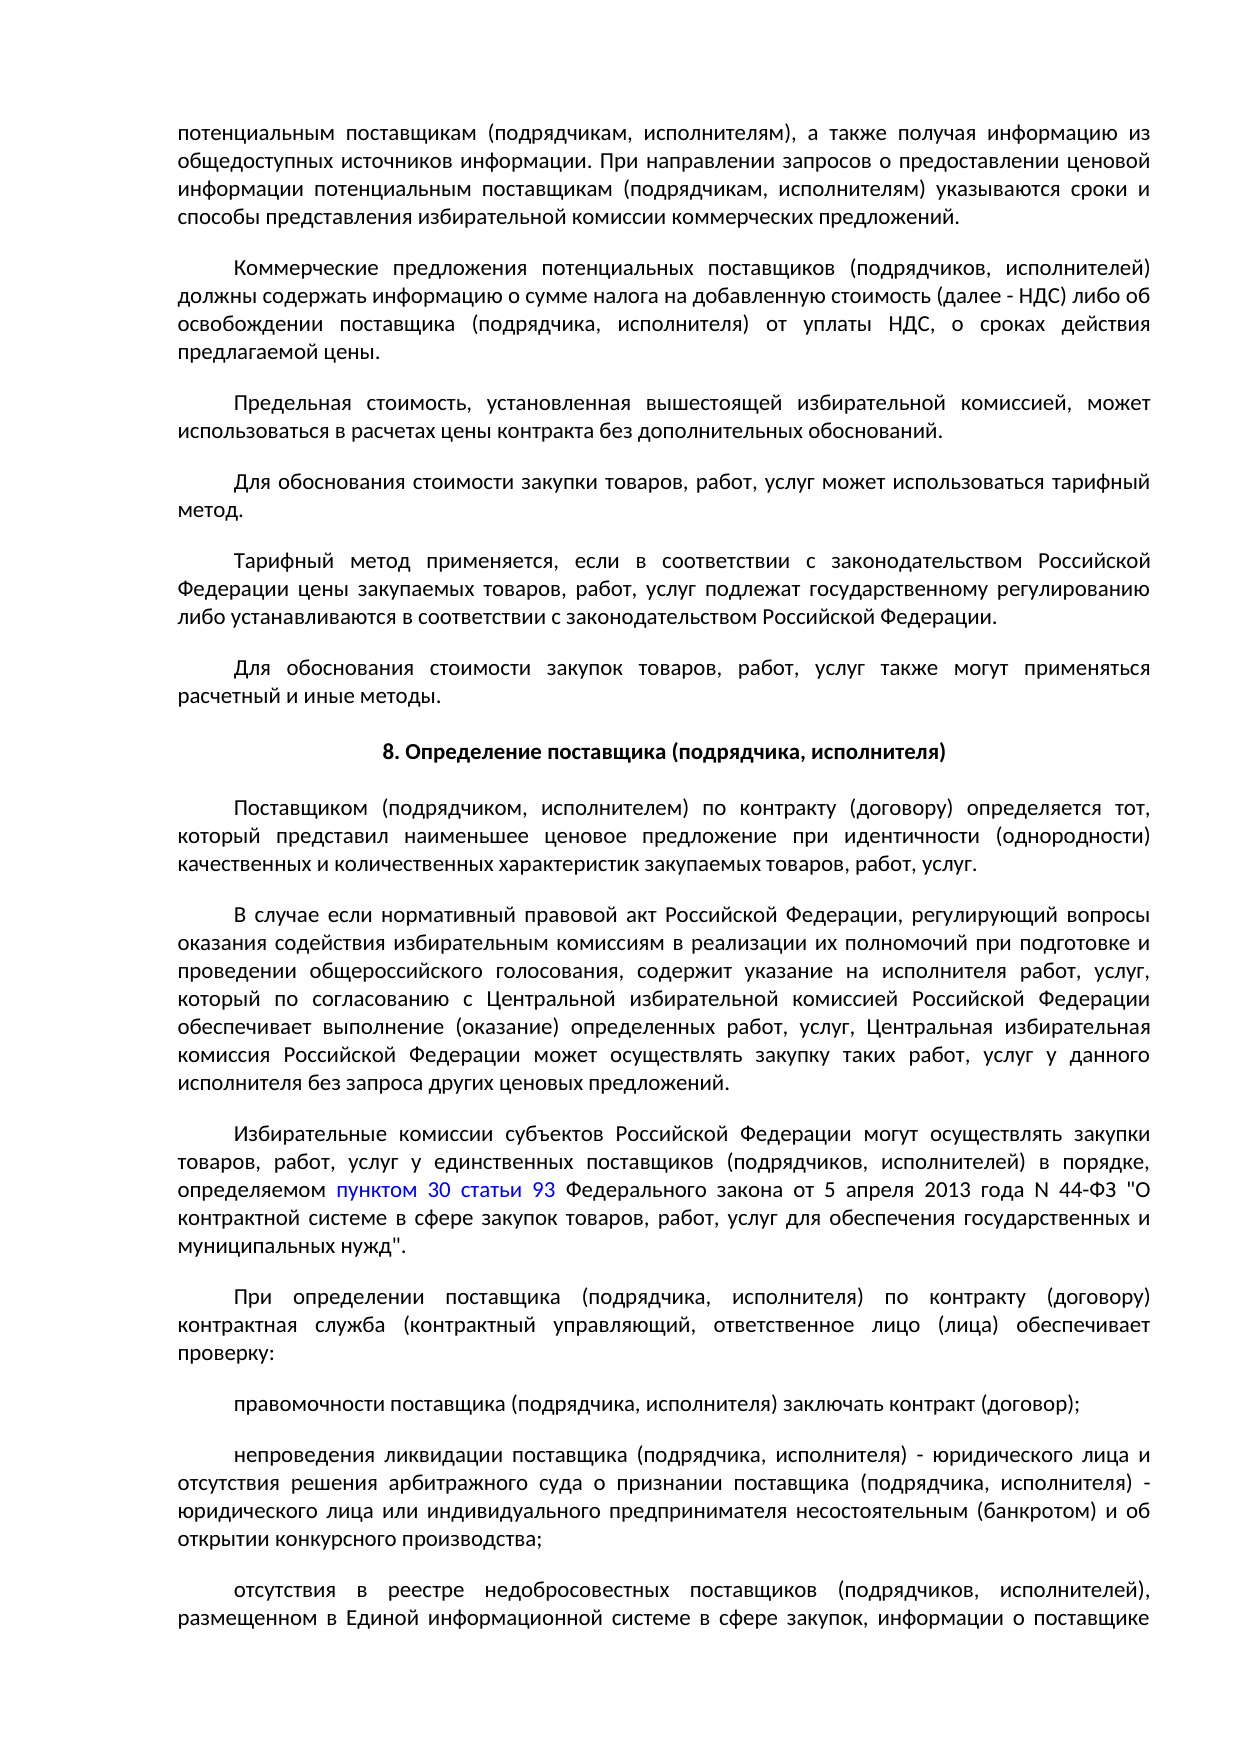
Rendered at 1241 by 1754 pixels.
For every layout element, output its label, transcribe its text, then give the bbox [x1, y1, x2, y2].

text Избирательные комиссии субъектов Российской Федерации могут осуществлять закупки товаров, работ, услуг у единственных поставщиков (подрядчиков, исполнителей) в порядке, определяемом пунктом 30 статьи 93 Федерального закона от 5 апреля 2013 года N 44-ФЗ "О контрактной системе в сфере закупок товаров, работ, услуг для обеспечения государственных и муниципальных нужд". [177, 1119, 1152, 1259]
text Для обоснования стоимости закупок товаров, работ, услуг также могут применяться расчетный и иные методы. [177, 653, 1152, 709]
text Тарифный метод применяется, если в соответствии с законодательством Российской Федерации цены закупаемых товаров, работ, услуг подлежат государственному регулированию либо устанавливаются в соответствии с законодательством Российской Федерации. [177, 546, 1152, 630]
text Поставщиком (подрядчиком, исполнителем) по контракту (договору) определяется тот, который представил наименьшее ценовое предложение при идентичности (однородности) качественных и количественных характеристик закупаемых товаров, работ, услуг. [177, 793, 1152, 877]
text Предельная стоимость, установленная вышестоящей избирательной комиссией, может использоваться в расчетах цены контракта без дополнительных обоснований. [177, 388, 1152, 444]
text непроведения ликвидации поставщика (подрядчика, исполнителя) - юридического лица и отсутствия решения арбитражного суда о признании поставщика (подрядчика, исполнителя) - юридического лица или индивидуального предпринимателя несостоятельным (банкротом) и об открытии конкурсного производства; [177, 1440, 1152, 1552]
text При определении поставщика (подрядчика, исполнителя) по контракту (договору) контрактная служба (контрактный управляющий, ответственное лицо (лица) обеспечивает проверку: [177, 1282, 1152, 1366]
text Для обоснования стоимости закупки товаров, работ, услуг может использоваться тарифный метод. [177, 467, 1152, 523]
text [177, 1575, 1152, 1631]
text В случае если нормативный правовой акт Российской Федерации, регулирующий вопросы оказания содействия избирательным комиссиям в реализации их полномочий при подготовке и проведении общероссийского голосования, содержит указание на исполнителя работ, услуг, который по согласованию с Центральной избирательной комиссией Российской Федерации обеспечивает выполнение (оказание) определенных работ, услуг, Центральная избирательная комиссия Российской Федерации может осуществлять закупку таких работ, услуг у данного исполнителя без запроса других ценовых предложений. [177, 900, 1152, 1096]
title 8. Определение поставщика (подрядчика, исполнителя) [177, 737, 1152, 765]
text правомочности поставщика (подрядчика, исполнителя) заключать контракт (договор); [177, 1389, 1152, 1417]
text Коммерческие предложения потенциальных поставщиков (подрядчиков, исполнителей) должны содержать информацию о сумме налога на добавленную стоимость (далее - НДС) либо об освобождении поставщика (подрядчика, исполнителя) от уплаты НДС, о сроках действия предлагаемой цены. [177, 253, 1152, 365]
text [177, 118, 1152, 230]
